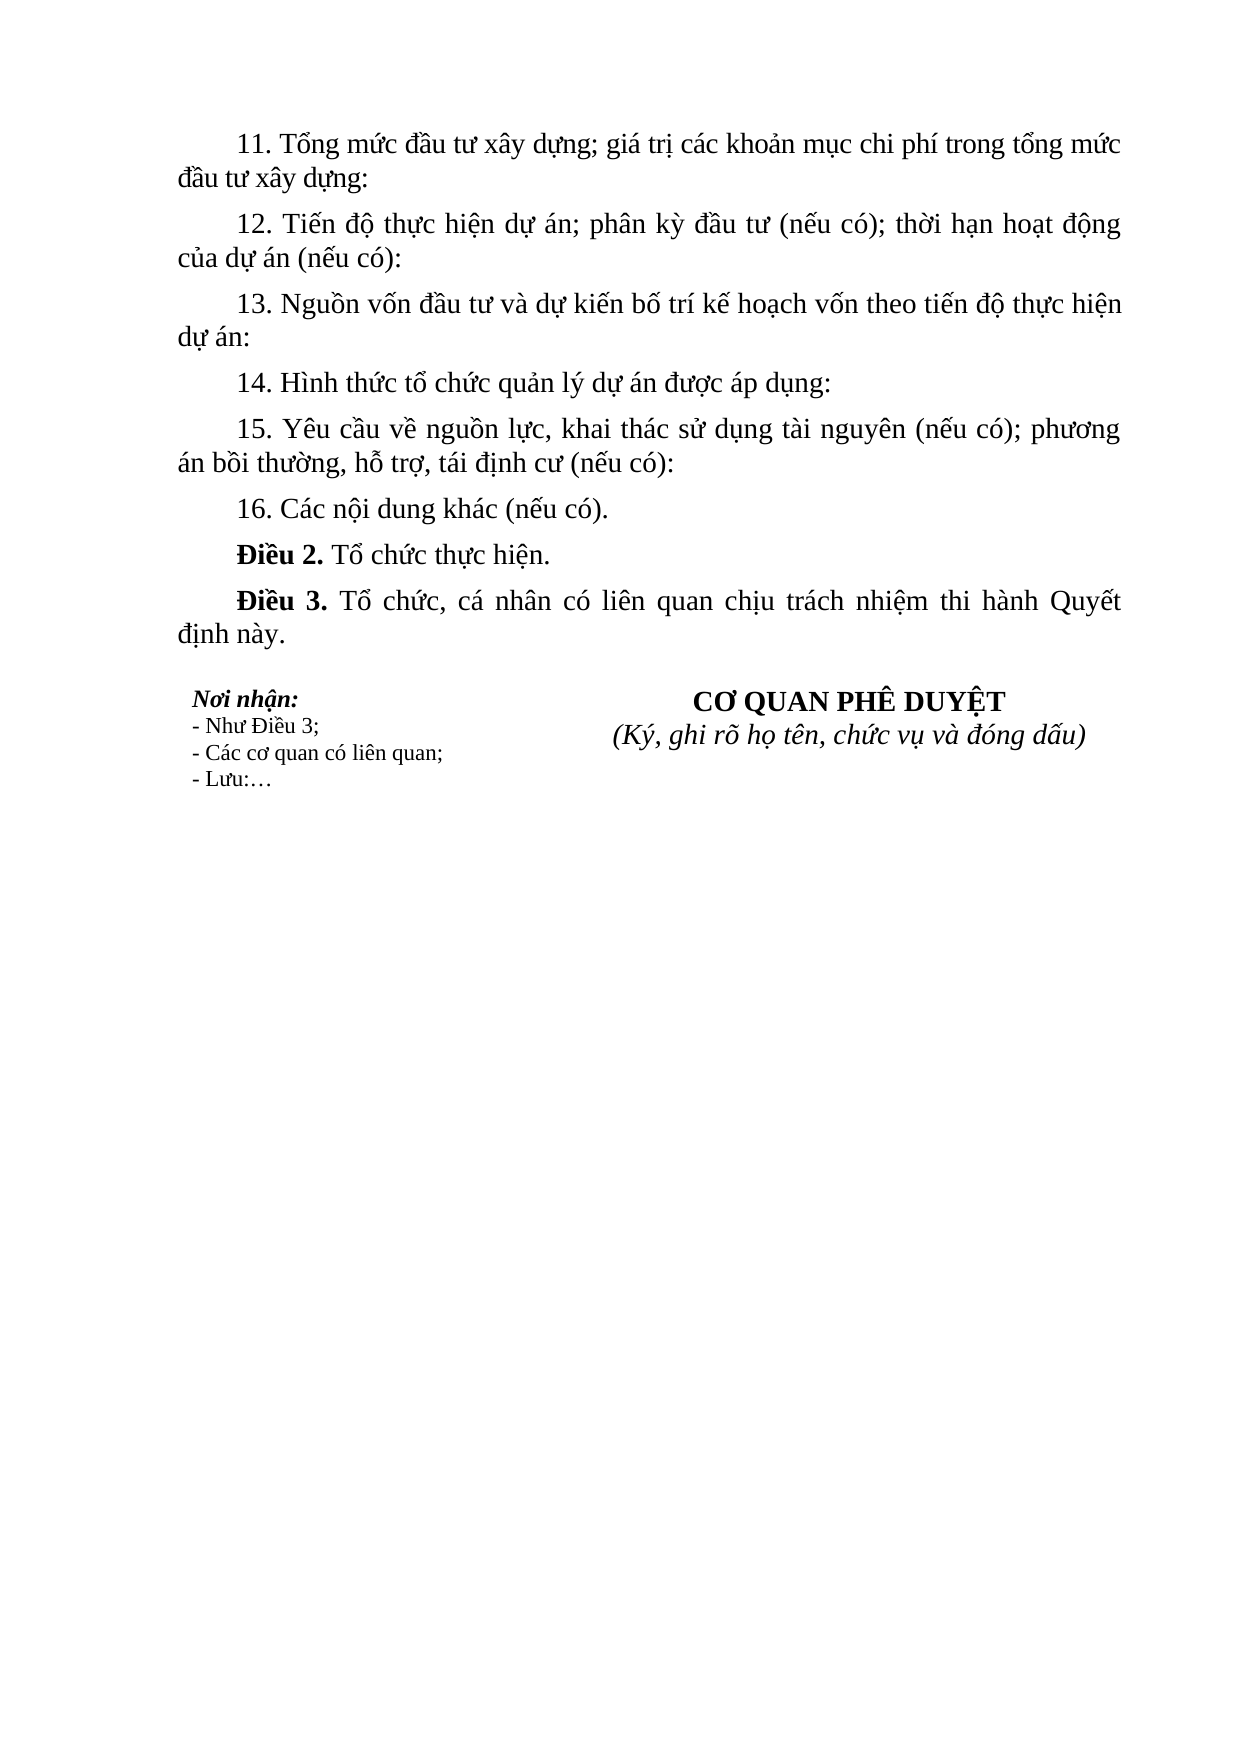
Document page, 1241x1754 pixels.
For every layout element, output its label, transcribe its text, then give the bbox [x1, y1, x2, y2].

table_header Nơi nhận: - Như Điều 3; - Các cơ quan có liên quan; - Lưu:… [192, 684, 591, 792]
text 16. Các nội dung khác (nếu có). [177, 491, 1122, 524]
table_header CƠ QUAN PHÊ DUYỆT (Ký, ghi rõ họ tên, chức vụ và đóng dấu) [591, 684, 1107, 792]
text 15. Yêu cầu về nguồn lực, khai thác sử dụng tài nguyên (nếu có); phương án bồi thường, hỗ trợ, tái định cư (nếu có): [177, 411, 1122, 478]
text 12. Tiến độ thực hiện dự án; phân kỳ đầu tư (nếu có); thời hạn hoạt động của dự án (nếu có): [177, 206, 1122, 273]
text Điều 3. Tổ chức, cá nhân có liên quan chịu trách nhiệm thi hành Quyết định này. [177, 583, 1122, 650]
text 11. Tổng mức đầu tư xây dựng; giá trị các khoản mục chi phí trong tổng mức đầu tư xây dựng: [177, 127, 1122, 194]
text 14. Hình thức tổ chức quản lý dự án được áp dụng: [177, 365, 1122, 399]
text 13. Nguồn vốn đầu tư và dự kiến bố trí kế hoạch vốn theo tiến độ thực hiện dự án: [177, 286, 1122, 353]
text Điều 2. Tổ chức thực hiện. [177, 537, 1122, 571]
